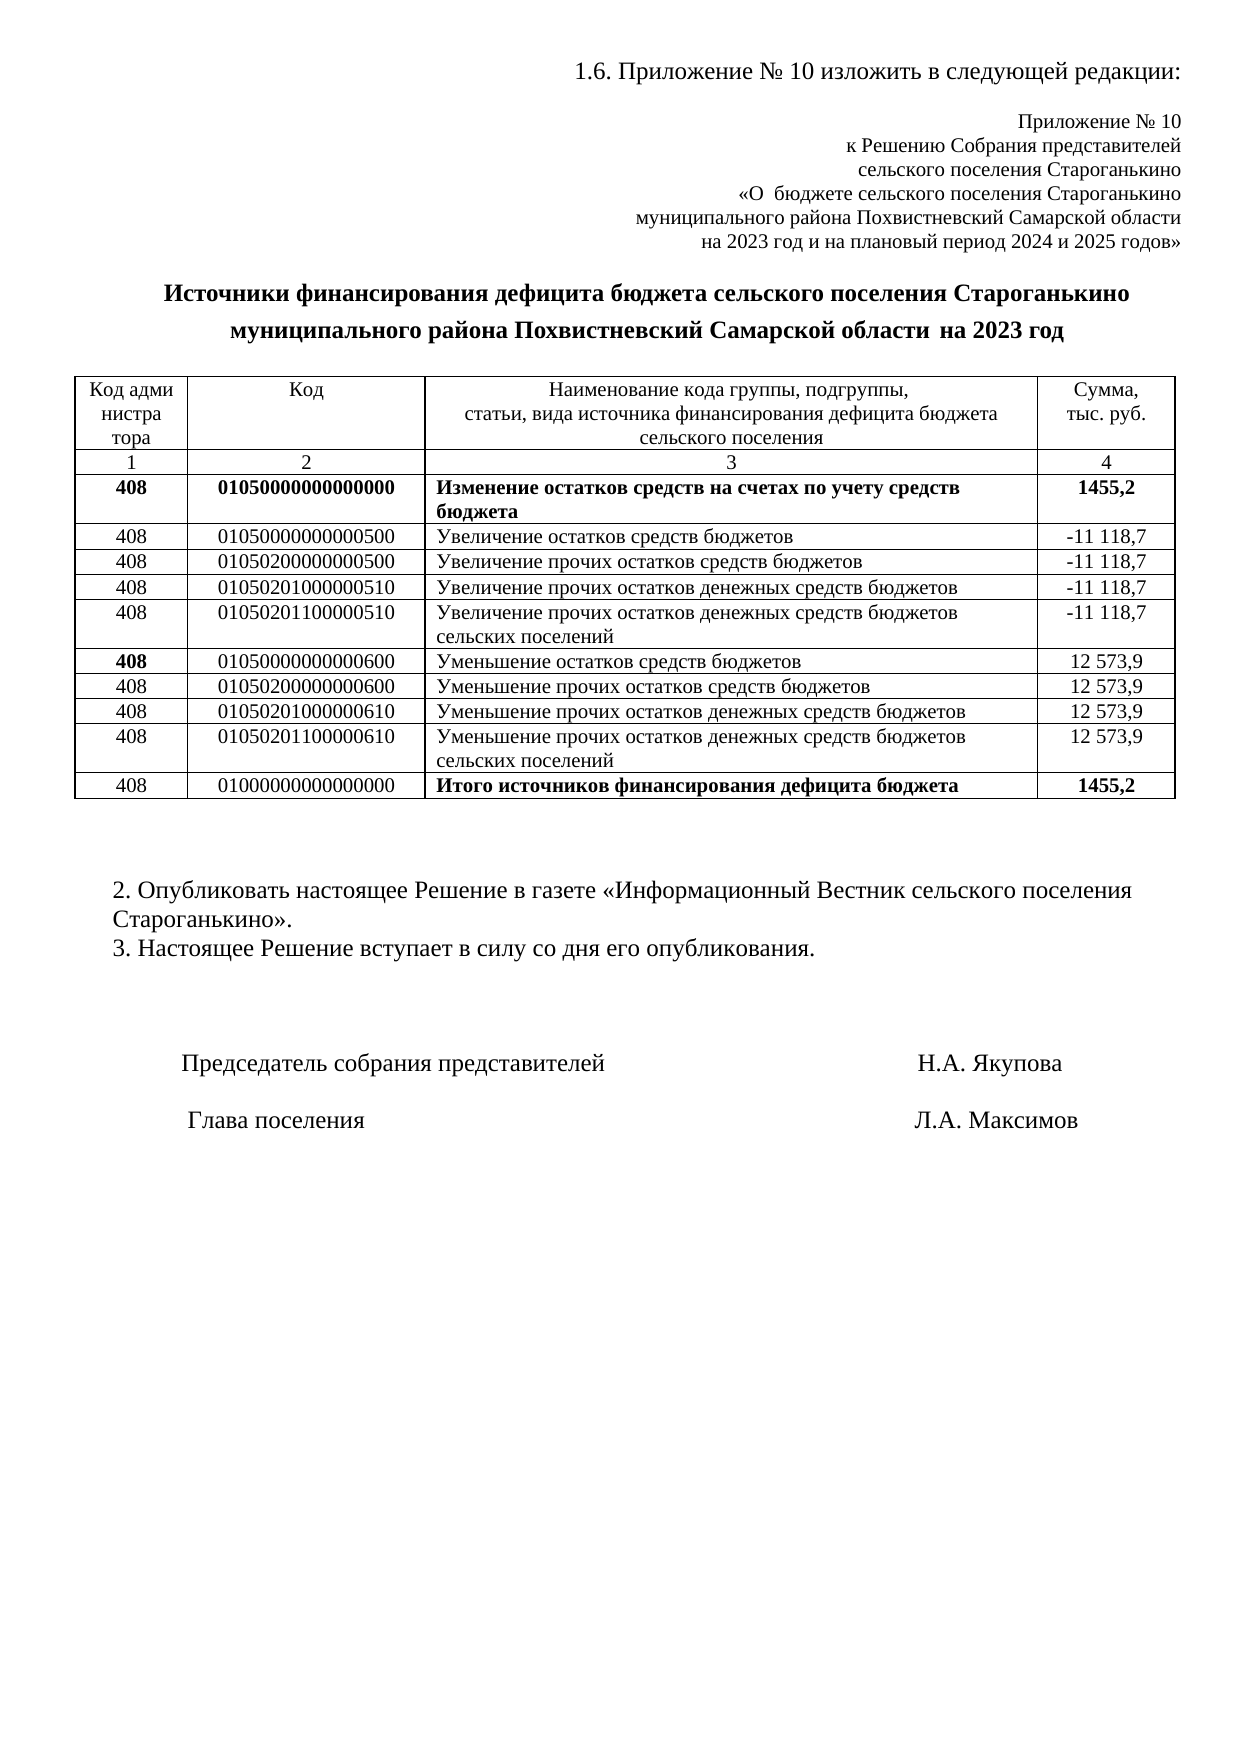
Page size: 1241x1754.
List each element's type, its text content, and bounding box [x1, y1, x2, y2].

text Глава поселения Л.А. Максимов [112, 1105, 1181, 1134]
text 1.6. Приложение № 10 изложить в следующей редакции: [112, 56, 1181, 85]
table_cell 408 [76, 550, 187, 573]
table_cell Уменьшение прочих остатков средств бюджетов [426, 674, 1037, 698]
table_cell Увеличение остатков средств бюджетов [426, 524, 1037, 548]
table_cell 12 573,9 [1038, 674, 1174, 698]
text Председатель собрания представителей Н.А. Якупова [112, 1048, 1181, 1077]
table_cell 408 [76, 674, 187, 698]
table_cell 408 [76, 575, 187, 599]
text на 2023 год и на плановый период 2024 и 2025 годов» [112, 229, 1181, 253]
table_header Код [188, 377, 424, 449]
table_cell 01050200000000600 [188, 674, 424, 698]
table_cell 1455,2 [1038, 475, 1174, 523]
table_cell Итого источников финансирования дефицита бюджета [426, 773, 1037, 797]
table_cell 1455,2 [1038, 773, 1174, 797]
table_cell -11 118,7 [1038, 550, 1174, 573]
table_cell 01050201000000610 [188, 699, 424, 723]
table_cell 3 [426, 450, 1037, 474]
table_cell Изменение остатков средств на счетах по учету средств бюджета [426, 475, 1037, 523]
table_header Наименование кода группы, подгруппы, статьи, вида источника финансирования дефицита бюджета сельского поселения [426, 377, 1037, 449]
table_cell Уменьшение остатков средств бюджетов [426, 649, 1037, 673]
text 3. Настоящее Решение вступает в силу со дня его опубликования. [112, 933, 1181, 962]
table_cell 01050000000000000 [188, 475, 424, 523]
text муниципального района Похвистневский Самарской области [112, 205, 1181, 229]
table_cell 01050000000000600 [188, 649, 424, 673]
table_cell 01050200000000500 [188, 550, 424, 573]
table_cell 408 [76, 724, 187, 772]
table_cell 12 573,9 [1038, 724, 1174, 772]
table_cell 2 [188, 450, 424, 474]
table_cell Увеличение прочих остатков денежных средств бюджетов сельских поселений [426, 600, 1037, 648]
table_cell 01050201100000510 [188, 600, 424, 648]
text сельского поселения Староганькино [112, 157, 1181, 181]
subtitle Источники финансирования дефицита бюджета сельского поселения Староганькино муниципального района Похвистневский Самарской области на 2023 год [112, 278, 1181, 346]
table_cell -11 118,7 [1038, 575, 1174, 599]
table_cell Увеличение прочих остатков средств бюджетов [426, 550, 1037, 573]
table_header Код адми нистра тора [76, 377, 187, 449]
table_cell 01050201100000610 [188, 724, 424, 772]
table_cell 01000000000000000 [188, 773, 424, 797]
table_cell -11 118,7 [1038, 600, 1174, 648]
table_cell 12 573,9 [1038, 699, 1174, 723]
table_cell 408 [76, 475, 187, 523]
table_cell 408 [76, 600, 187, 648]
table_cell Увеличение прочих остатков денежных средств бюджетов [426, 575, 1037, 599]
text Приложение № 10 [112, 109, 1181, 133]
table_cell 12 573,9 [1038, 649, 1174, 673]
table_cell 408 [76, 524, 187, 548]
table_cell Уменьшение прочих остатков денежных средств бюджетов [426, 699, 1037, 723]
table_cell 1 [76, 450, 187, 474]
text к Решению Собрания представителей [112, 133, 1181, 157]
table_cell 01050000000000500 [188, 524, 424, 548]
table_cell 408 [76, 773, 187, 797]
table_cell 408 [76, 649, 187, 673]
table_cell 4 [1038, 450, 1174, 474]
text 2. Опубликовать настоящее Решение в газете «Информационный Вестник сельского поселения Староганькино». [112, 875, 1181, 933]
table_cell -11 118,7 [1038, 524, 1174, 548]
text «О бюджете сельского поселения Староганькино [112, 181, 1181, 205]
table_cell 01050201000000510 [188, 575, 424, 599]
table_cell Уменьшение прочих остатков денежных средств бюджетов сельских поселений [426, 724, 1037, 772]
table_header Сумма, тыс. руб. [1038, 377, 1174, 449]
table_cell 408 [76, 699, 187, 723]
